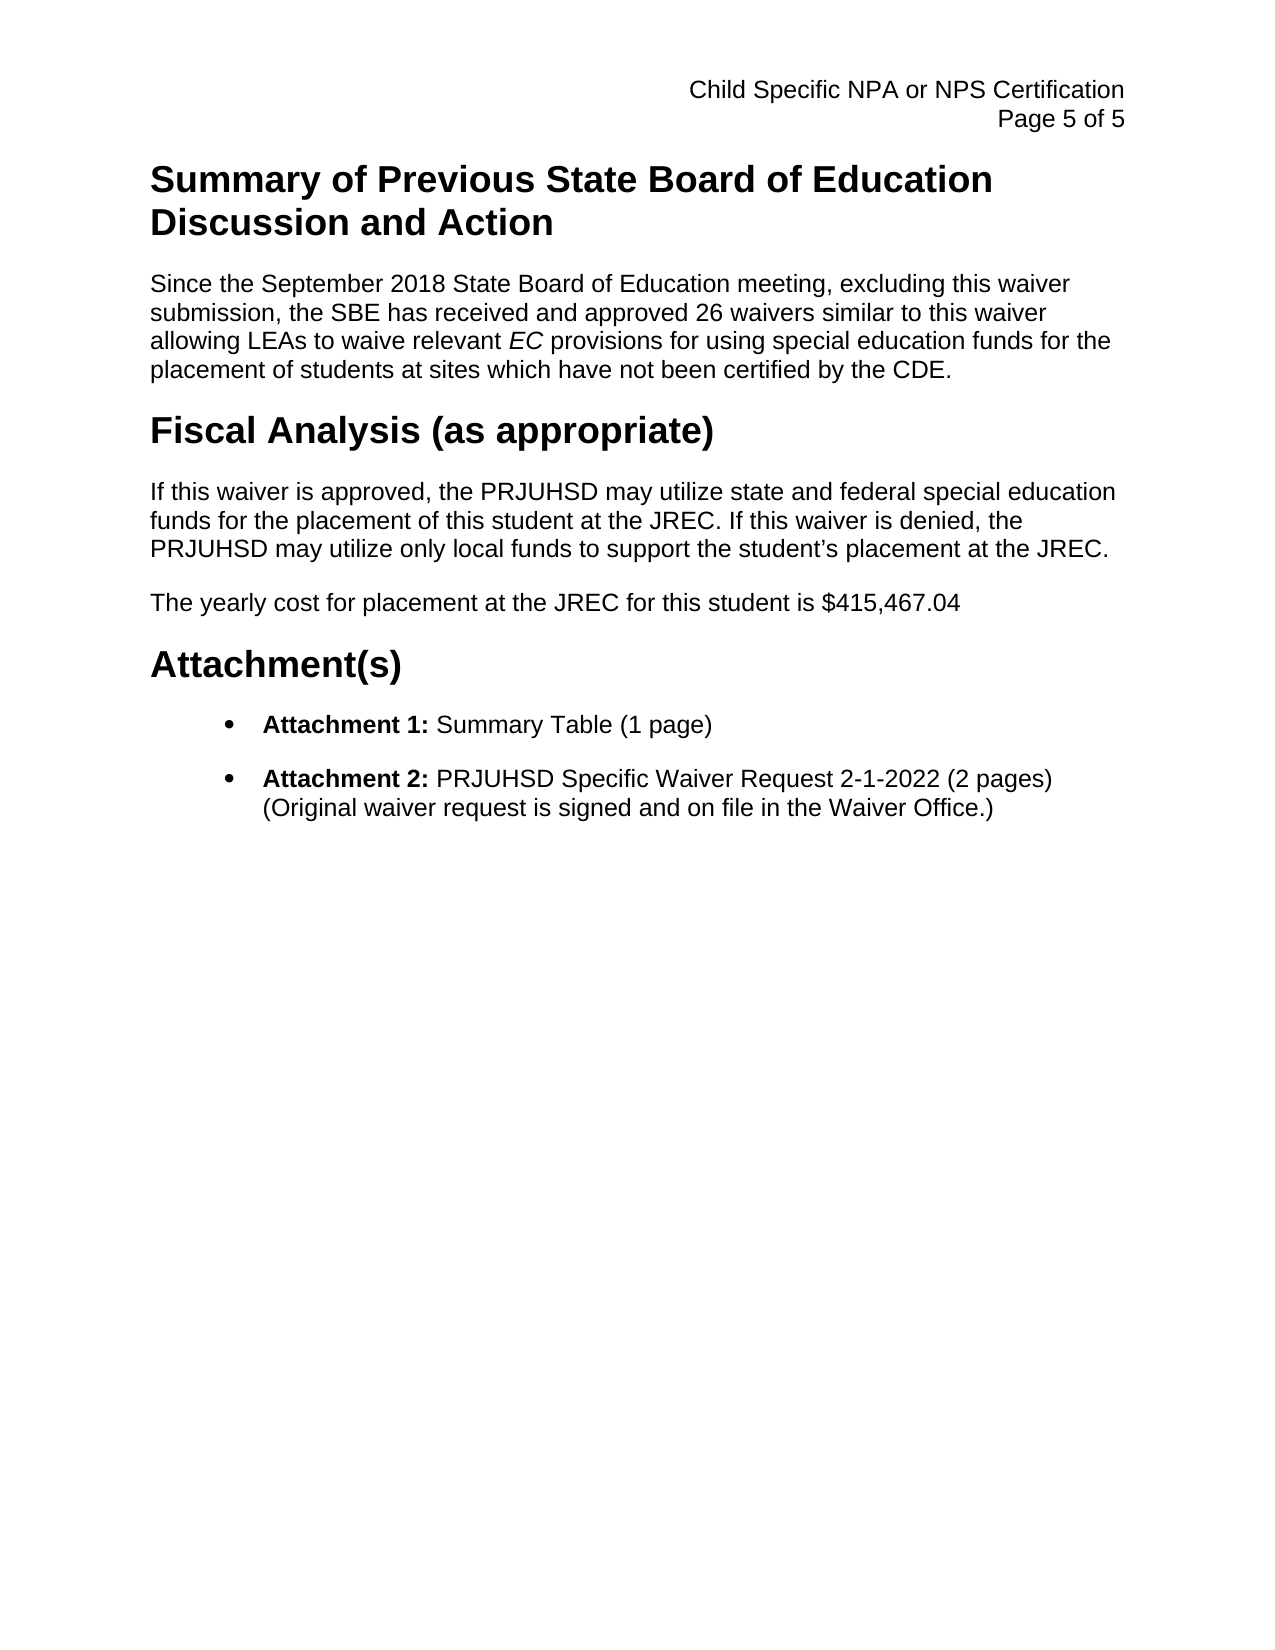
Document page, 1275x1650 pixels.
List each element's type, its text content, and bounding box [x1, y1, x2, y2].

text The yearly cost for placement at the JREC for this student is $415,467.04 [150, 588, 1125, 617]
list Attachment 1: Summary Table (1 page) [225, 710, 1125, 739]
text If this waiver is approved, the PRJUHSD may utilize state and federal special education funds for the placement of this student at the JREC. If this waiver is denied, the PRJUHSD may utilize only local funds to support the student’s placement at the JREC. [150, 477, 1125, 563]
subtitle Fiscal Analysis (as appropriate) [150, 409, 1125, 452]
text Since the September 2018 State Board of Education meeting, excluding this waiver submission, the SBE has received and approved 26 waivers similar to this waiver allowing LEAs to waive relevant EC provisions for using special education funds for the placement of students at sites which have not been certified by the CDE. [150, 269, 1125, 384]
list Attachment 2: PRJUHSD Specific Waiver Request 2-1-2022 (2 pages) (Original waiver request is signed and on file in the Waiver Office.) [225, 764, 1125, 821]
subtitle Summary of Previous State Board of Education Discussion and Action [150, 157, 1125, 244]
subtitle Attachment(s) [150, 642, 1125, 685]
